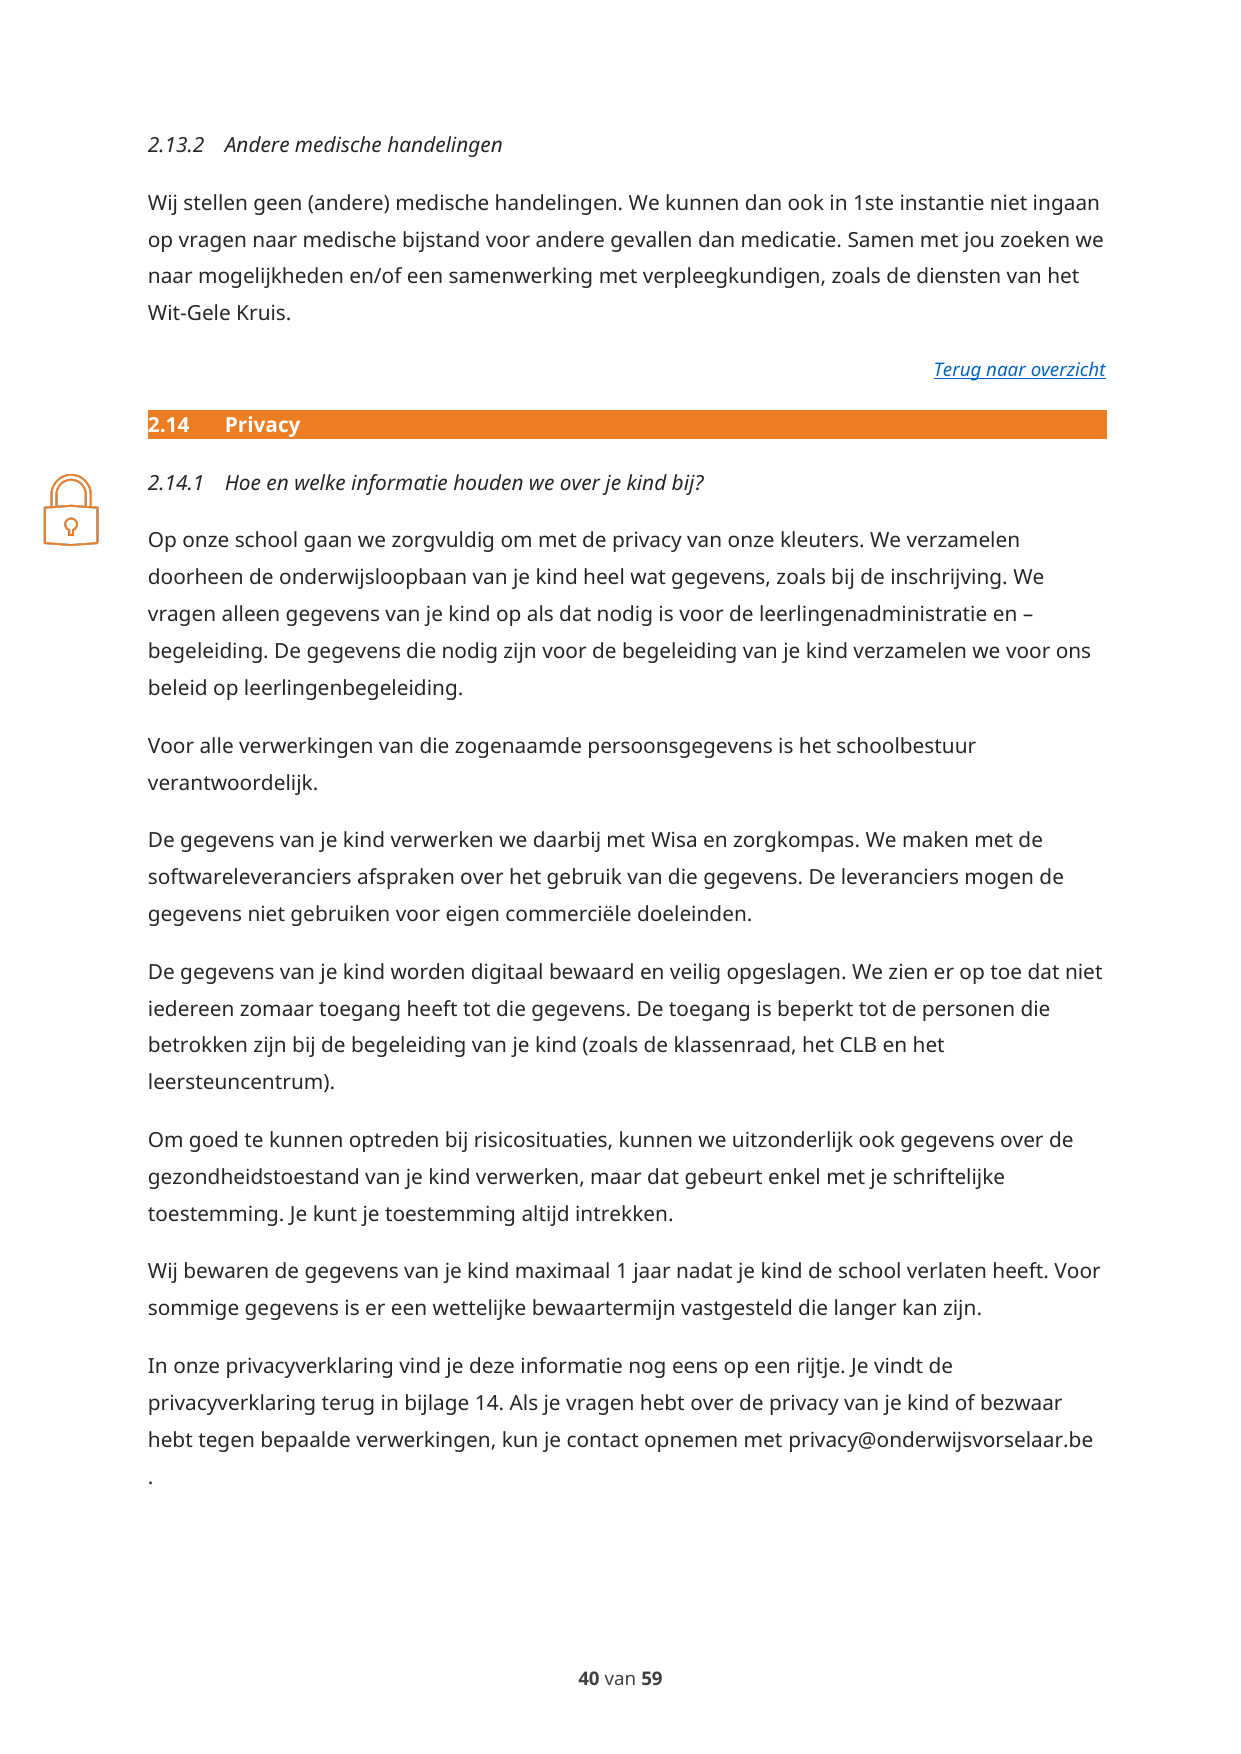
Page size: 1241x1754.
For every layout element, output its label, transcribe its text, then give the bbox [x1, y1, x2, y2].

text Voor alle verwerkingen van die zogenaamde persoonsgegevens is het schoolbestuur verantwoordelijk. [148, 731, 1107, 796]
text Om goed te kunnen optreden bij risicosituaties, kunnen we uitzonderlijk ook gegevens over de gezondheidstoestand van je kind verwerken, maar dat gebeurt enkel met je schriftelijke toestemming. Je kunt je toestemming altijd intrekken. [148, 1125, 1107, 1227]
text In onze privacyverklaring vind je deze informatie nog eens op een rijtje. Je vindt de privacyverklaring terug in bijlage 14. Als je vragen hebt over de privacy van je kind of bezwaar hebt tegen bepaalde verwerkingen, kun je contact opnemen met . [148, 1351, 1107, 1490]
text Op onze school gaan we zorgvuldig om met de privacy van onze kleuters. We verzamelen doorheen de onderwijsloopbaan van je kind heel wat gegevens, zoals bij de inschrijving. We vragen alleen gegevens van je kind op als dat nodig is voor de leerlingenadministratie en –begeleiding. De gegevens die nodig zijn voor de begeleiding van je kind verzamelen we voor ons beleid op leerlingenbegeleiding. [148, 526, 1107, 702]
text Terug naar overzicht [148, 356, 1107, 382]
text De gegevens van je kind verwerken we daarbij met . We maken met de softwareleveranciers afspraken over het gebruik van die gegevens. De leveranciers mogen de gegevens niet gebruiken voor eigen commerciële doeleinden. [148, 825, 1107, 928]
picture [36, 466, 106, 551]
text De gegevens van je kind worden digitaal bewaard en veilig opgeslagen. We zien er op toe dat niet iedereen zomaar toegang heeft tot die gegevens. De toegang is beperkt tot de personen die betrokken zijn bij de begeleiding van je kind (zoals de klassenraad, het CLB en het leersteuncentrum). [148, 957, 1107, 1096]
subtitle Andere medische handelingen [148, 130, 1107, 159]
subtitle Hoe en welke informatie houden we over je kind bij? [148, 468, 1107, 496]
text Wij bewaren de gegevens van je kind maximaal 1 jaar nadat je kind de school verlaten heeft. Voor sommige gegevens is er een wettelijke bewaartermijn vastgesteld die langer kan zijn. [148, 1257, 1107, 1322]
subtitle Privacy [148, 410, 1107, 439]
